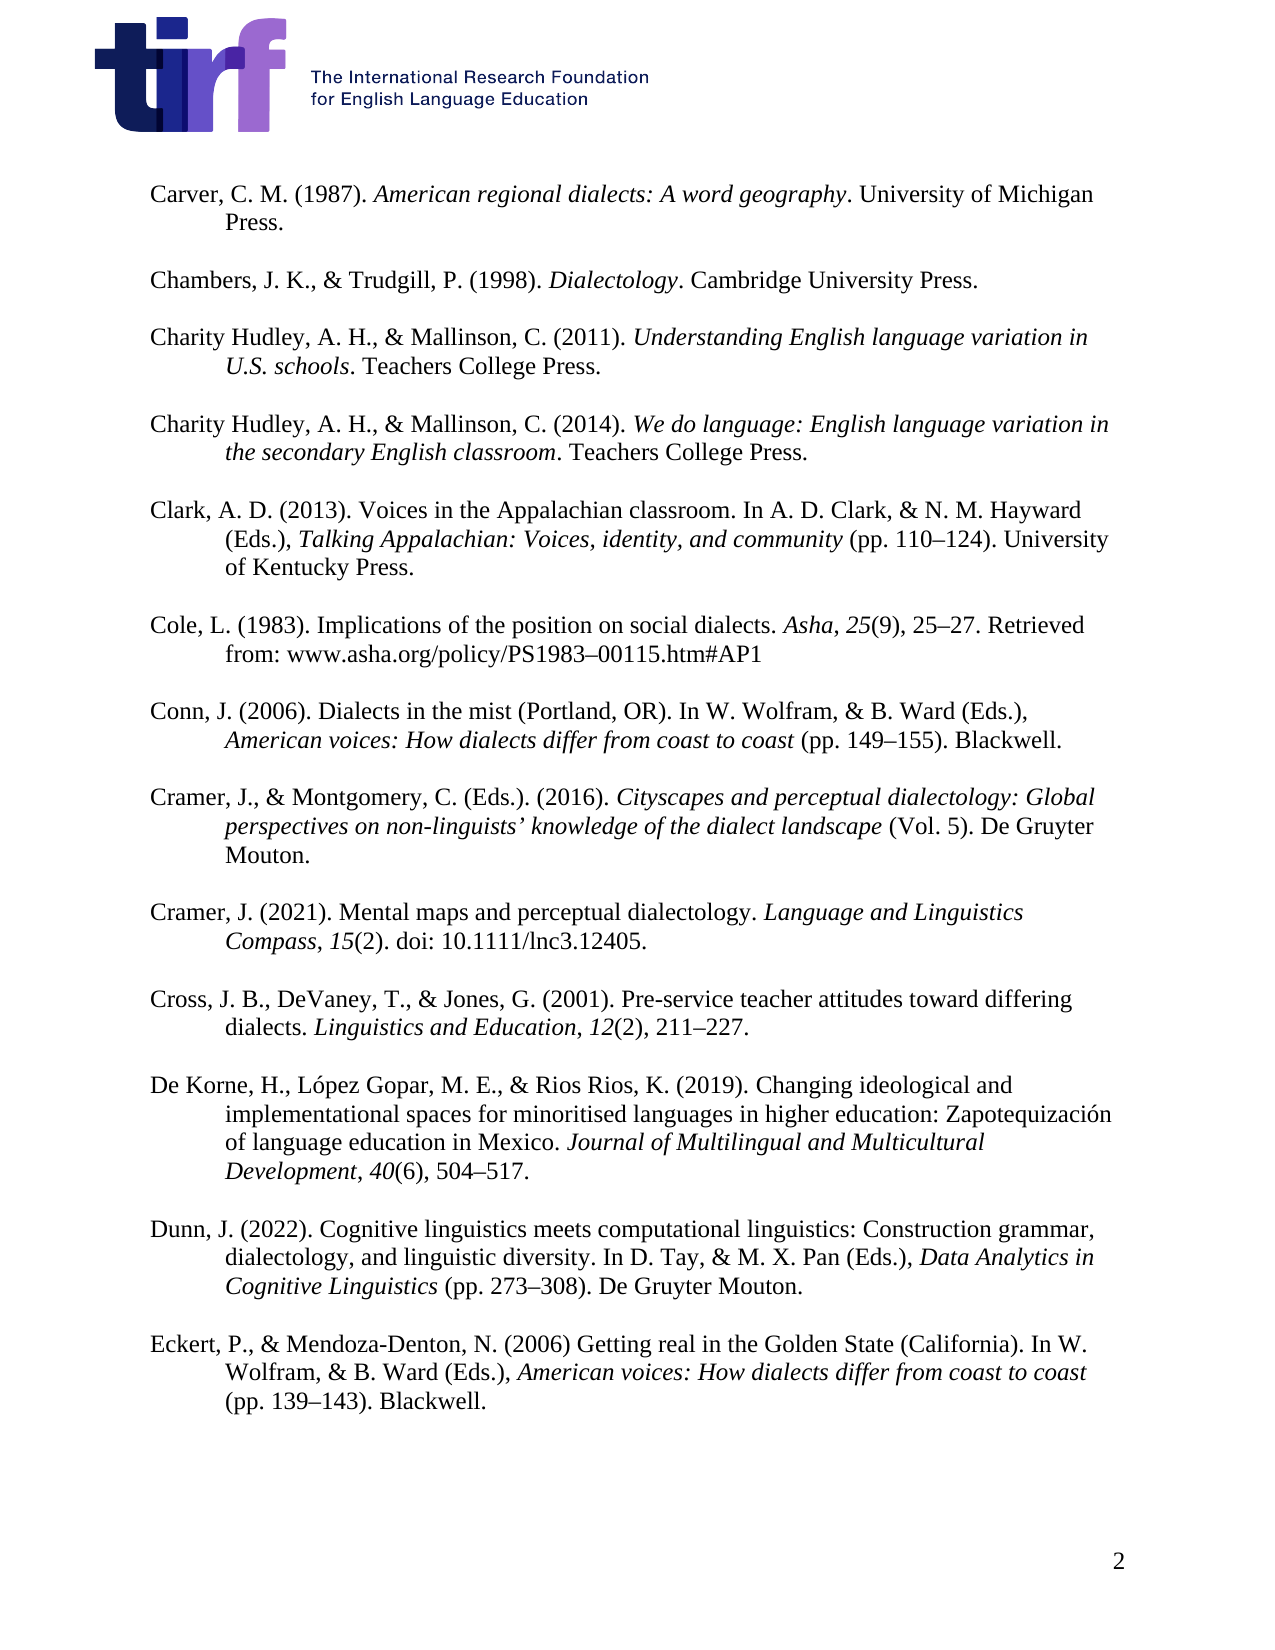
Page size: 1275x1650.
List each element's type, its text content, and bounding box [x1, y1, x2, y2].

text Eckert, P., & Mendoza-Denton, N. (2006) Getting real in the Golden State (California). In W. Wolfram, & B. Ward (Eds.), American voices: How dialects differ from coast to coast (pp. 139–143). Blackwell. [150, 1329, 1125, 1415]
text Charity Hudley, A. H., & Mallinson, C. (2014). We do language: English language variation in the secondary English classroom. Teachers College Press. [150, 409, 1125, 466]
text Cross, J. B., DeVaney, T., & Jones, G. (2001). Pre-service teacher attitudes toward differing dialects. Linguistics and Education, 12(2), 211–227. [150, 984, 1125, 1041]
text Carver, C. M. (1987). American regional dialects: A word geography. University of Michigan Press. [150, 179, 1125, 236]
text Chambers, J. K., & Trudgill, P. (1998). Dialectology. Cambridge University Press. [150, 265, 1125, 294]
text Dunn, J. (2022). Cognitive linguistics meets computational linguistics: Construction grammar, dialectology, and linguistic diversity. In D. Tay, & M. X. Pan (Eds.), Data Analytics in Cognitive Linguistics (pp. 273–308). De Gruyter Mouton. [150, 1214, 1125, 1300]
text Conn, J. (2006). Dialects in the mist (Portland, OR). In W. Wolfram, & B. Ward (Eds.), American voices: How dialects differ from coast to coast (pp. 149–155). Blackwell. [150, 696, 1125, 754]
text Cramer, J., & Montgomery, C. (Eds.). (2016). Cityscapes and perceptual dialectology: Global perspectives on non-linguists’ knowledge of the dialect landscape (Vol. 5). De Gruyter Mouton. [150, 782, 1125, 869]
text De Korne, H., López Gopar, M. E., & Rios Rios, K. (2019). Changing ideological and implementational spaces for minoritised languages in higher education: Zapotequización of language education in Mexico. Journal of Multilingual and Multicultural Development, 40(6), 504–517. [150, 1070, 1125, 1185]
text Cole, L. (1983). Implications of the position on social dialects. Asha, 25(9), 25–27. Retrieved from: www.asha.org/policy/PS1983–00115.htm#AP1 [150, 610, 1125, 667]
picture [94, 17, 655, 132]
text Clark, A. D. (2013). Voices in the Appalachian classroom. In A. D. Clark, & N. M. Hayward (Eds.), Talking Appalachian: Voices, identity, and community (pp. 110–124). University of Kentucky Press. [150, 495, 1125, 581]
text Charity Hudley, A. H., & Mallinson, C. (2011). Understanding English language variation in U.S. schools. Teachers College Press. [150, 322, 1125, 380]
text Cramer, J. (2021). Mental maps and perceptual dialectology. Language and Linguistics Compass, 15(2). doi: 10.1111/lnc3.12405. [150, 897, 1125, 955]
